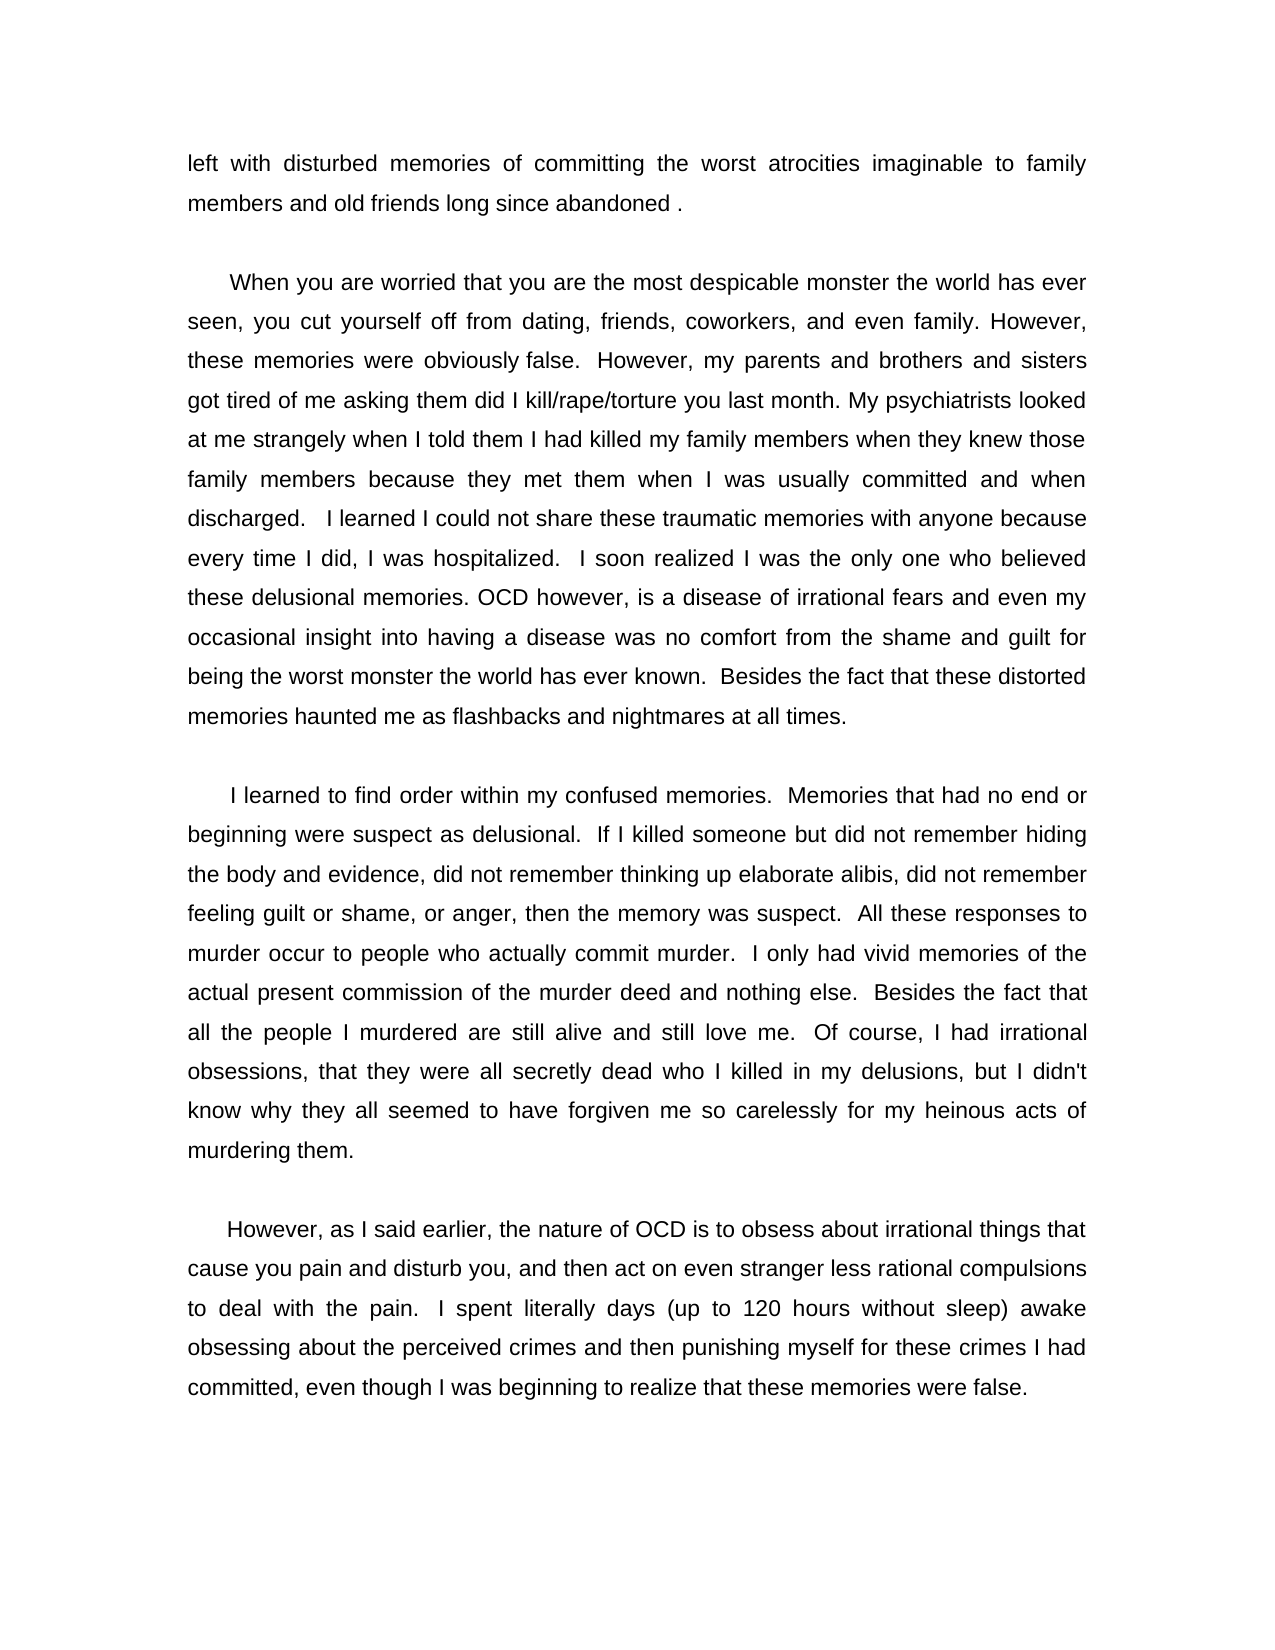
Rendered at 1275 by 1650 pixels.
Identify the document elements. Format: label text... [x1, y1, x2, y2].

text When you are worried that you are the most despicable monster the world has ever seen, you cut yourself off from dating, friends, coworkers, and even family. However, these memories were obviously false. However, my parents and brothers and sisters got tired of me asking them did I kill/rape/torture you last month. My psychiatrists looked at me strangely when I told them I had killed my family members when they knew those family members because they met them when I was usually committed and when discharged. I learned I could not share these traumatic memories with anyone because every time I did, I was hospitalized. I soon realized I was the only one who believed these delusional memories. OCD however, is a disease of irrational fears and even my occasional insight into having a disease was no comfort from the shame and guilt for being the worst monster the world has ever known. Besides the fact that these distorted memories haunted me as flashbacks and nightmares at all times. [187, 268, 1087, 729]
text I learned to find order within my confused memories. Memories that had no end or beginning were suspect as delusional. If I killed someone but did not remember hiding the body and evidence, did not remember thinking up elaborate alibis, did not remember feeling guilt or shame, or anger, then the memory was suspect. All these responses to murder occur to people who actually commit murder. I only had vivid memories of the actual present commission of the murder deed and nothing else. Besides the fact that all the people I murdered are still alive and still love me. Of course, I had irrational obsessions, that they were all secretly dead who I killed in my delusions, but I didn't know why they all seemed to have forgiven me so carelessly for my heinous acts of murdering them. [187, 782, 1087, 1163]
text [187, 150, 1087, 216]
text However, as I said earlier, the nature of OCD is to obsess about irrational things that cause you pain and disturb you, and then act on even stranger less rational compulsions to deal with the pain. I spent literally days (up to 120 hours without sleep) awake obsessing about the perceived crimes and then punishing myself for these crimes I had committed, even though I was beginning to realize that these memories were false. [187, 1216, 1087, 1400]
